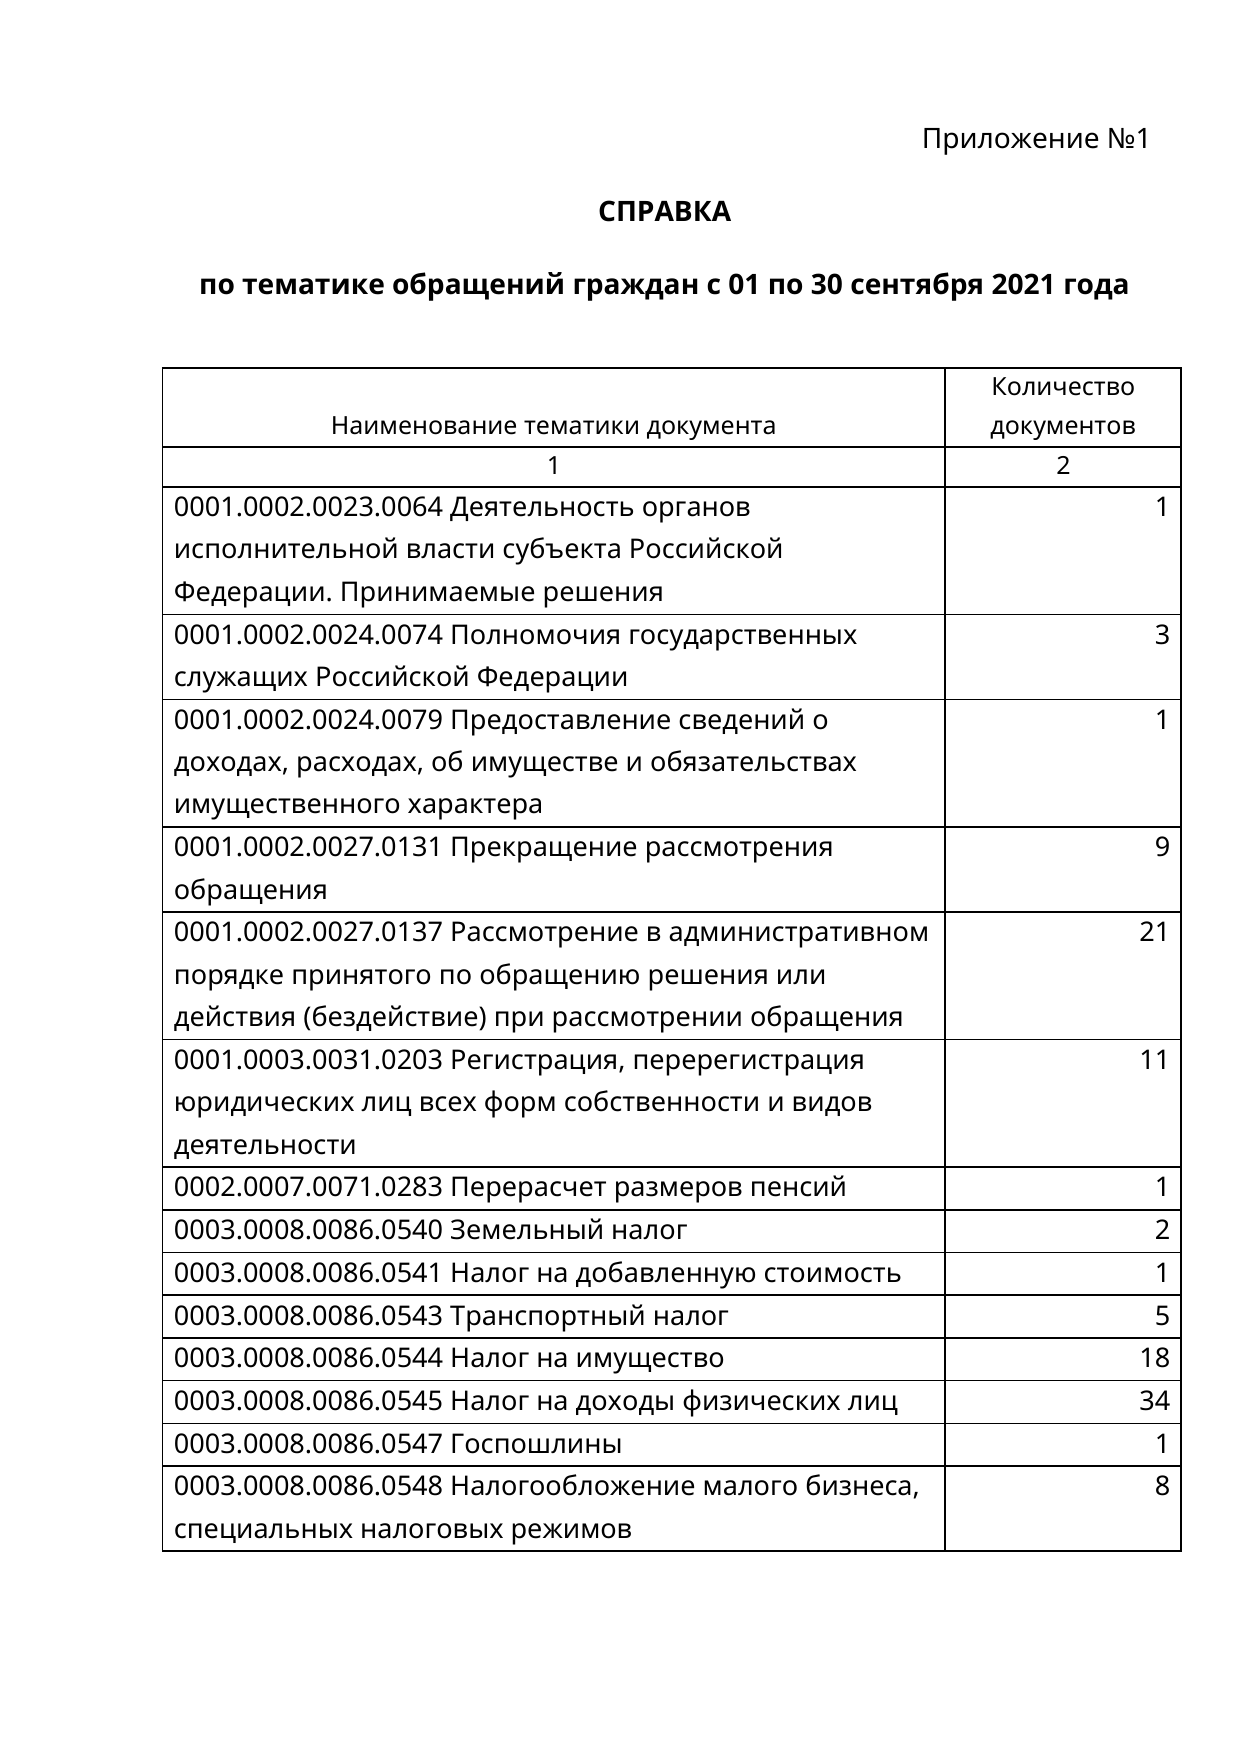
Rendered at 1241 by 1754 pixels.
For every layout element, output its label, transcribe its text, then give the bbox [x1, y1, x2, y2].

table_cell 0002.0007.0071.0283 Перерасчет размеров пенсий [163, 1168, 944, 1209]
table_cell 0003.0008.0086.0548 Налогообложение малого бизнеса, специальных налоговых режимов [163, 1467, 944, 1550]
table_header Наименование тематики документа [163, 369, 944, 446]
table_cell 2 [946, 1211, 1180, 1252]
table_cell 21 [946, 913, 1180, 1039]
table_cell 0001.0003.0031.0203 Регистрация, перерегистрация юридических лиц всех форм собственности и видов деятельности [163, 1040, 944, 1166]
table_cell 1 [946, 1253, 1180, 1294]
table_header Количество документов [946, 369, 1180, 446]
table_cell 2 [946, 448, 1180, 486]
text СПРАВКА [177, 191, 1152, 230]
table_cell 1 [946, 488, 1180, 613]
text Приложение №1 [177, 118, 1152, 156]
table_cell 0003.0008.0086.0541 Налог на добавленную стоимость [163, 1253, 944, 1294]
table_cell 1 [946, 700, 1180, 826]
table_cell 9 [946, 828, 1180, 911]
table_cell 1 [163, 448, 944, 486]
table_cell 3 [946, 615, 1180, 699]
table_cell 5 [946, 1296, 1180, 1337]
table_cell 0001.0002.0027.0131 Прекращение рассмотрения обращения [163, 828, 944, 911]
table_cell 1 [946, 1424, 1180, 1465]
table_cell 18 [946, 1339, 1180, 1380]
table_cell 0003.0008.0086.0540 Земельный налог [163, 1211, 944, 1252]
table_cell 0003.0008.0086.0545 Налог на доходы физических лиц [163, 1381, 944, 1422]
table_cell 0001.0002.0024.0074 Полномочия государственных служащих Российской Федерации [163, 615, 944, 699]
table_cell 1 [946, 1168, 1180, 1209]
table_cell 11 [946, 1040, 1180, 1166]
table_cell 0003.0008.0086.0544 Налог на имущество [163, 1339, 944, 1380]
table_cell 0003.0008.0086.0547 Госпошлины [163, 1424, 944, 1465]
table_cell 0001.0002.0024.0079 Предоставление сведений о доходах, расходах, об имуществе и обязательствах имущественного характера [163, 700, 944, 826]
text по тематике обращений граждан с 01 по 30 сентября 2021 года [177, 264, 1152, 303]
table_cell 0001.0002.0027.0137 Рассмотрение в административном порядке принятого по обращению решения или действия (бездействие) при рассмотрении обращения [163, 913, 944, 1039]
table_cell 0003.0008.0086.0543 Транспортный налог [163, 1296, 944, 1337]
table_cell 8 [946, 1467, 1180, 1550]
table_cell 34 [946, 1381, 1180, 1422]
table_cell 0001.0002.0023.0064 Деятельность органов исполнительной власти субъекта Российской Федерации. Принимаемые решения [163, 488, 944, 613]
